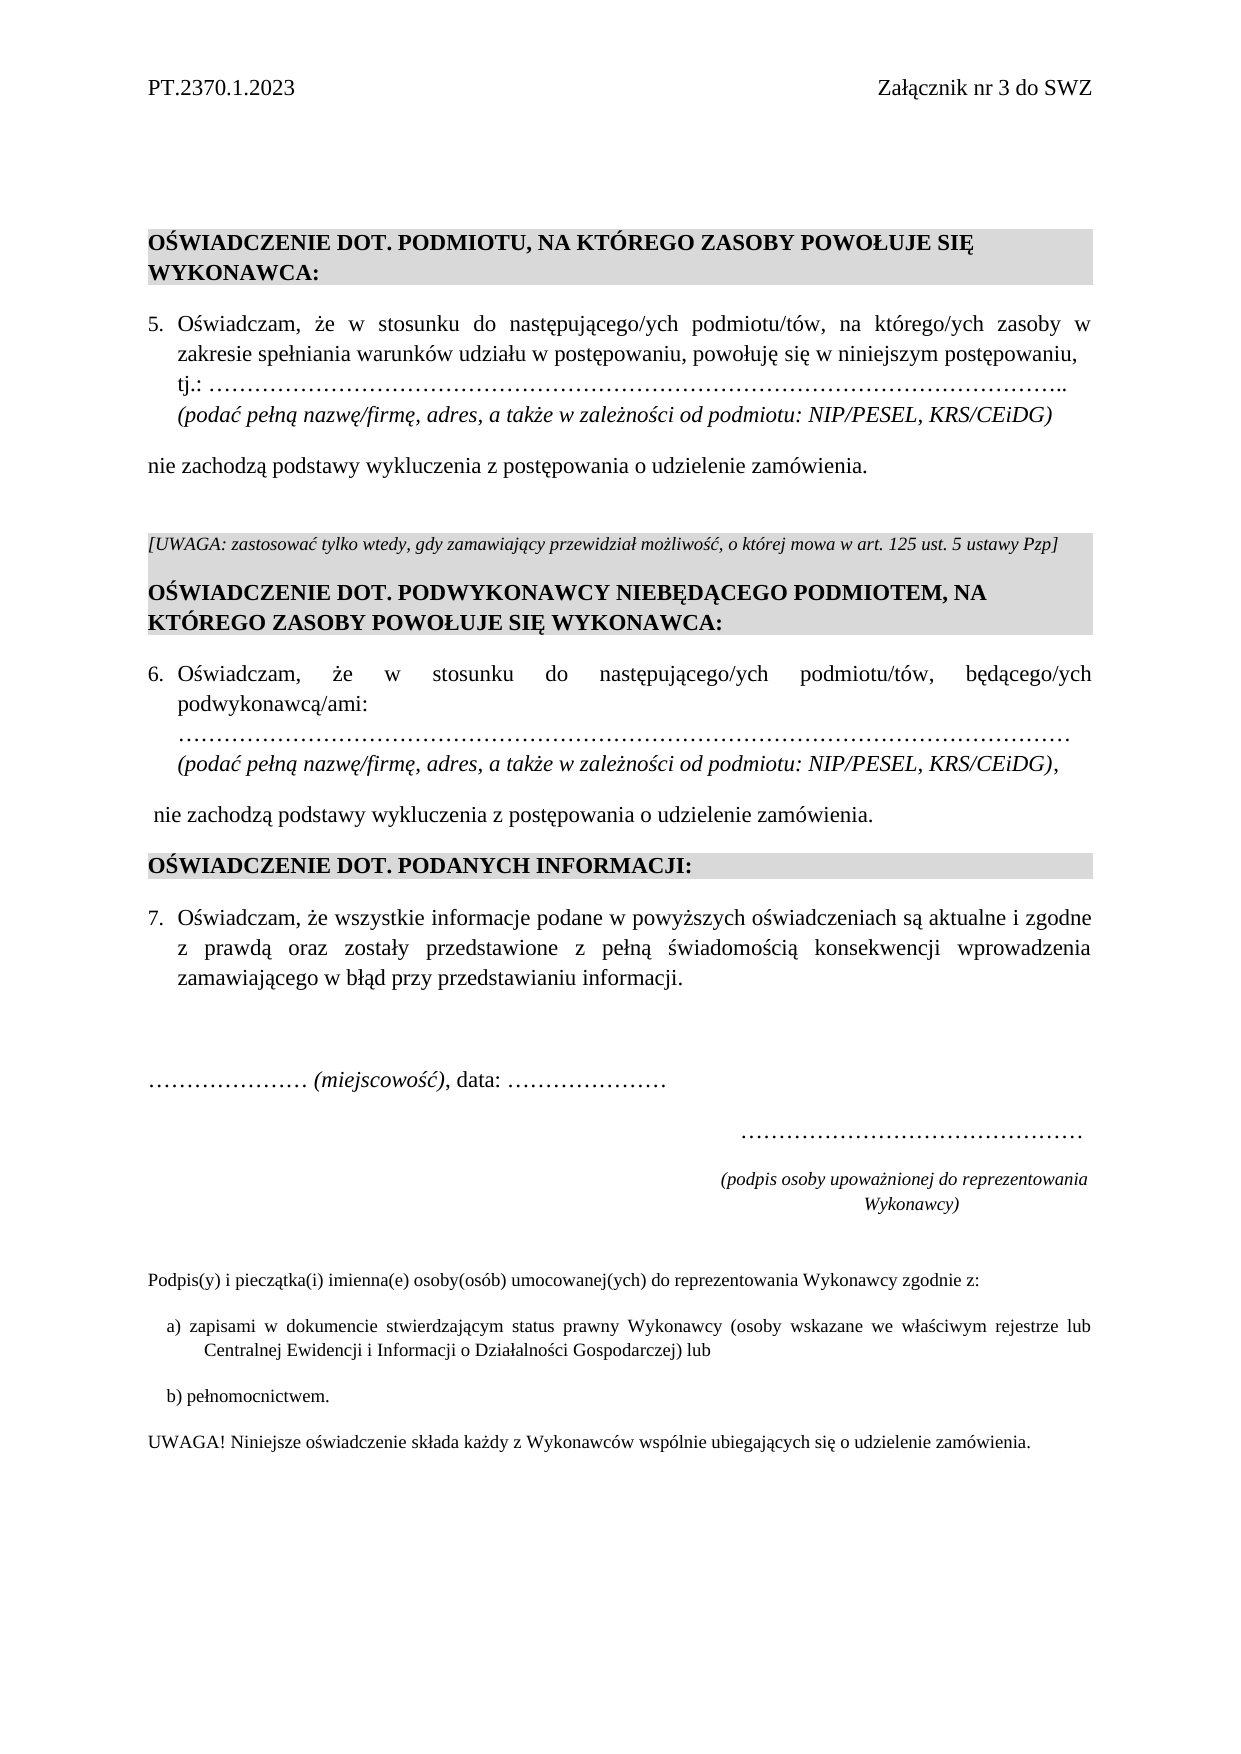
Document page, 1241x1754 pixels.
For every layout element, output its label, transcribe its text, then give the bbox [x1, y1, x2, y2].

text a) zapisami w dokumencie stwierdzającym status prawny Wykonawcy (osoby wskazane we właściwym rejestrze lub Centralnej Ewidencji i Informacji o Działalności Gospodarczej) lub [166, 1314, 1093, 1361]
text UWAGA! Niniejsze oświadczenie składa każdy z Wykonawców wspólnie ubiegających się o udzielenie zamówienia. [148, 1431, 1093, 1452]
list Oświadczam, że wszystkie informacje podane w powyższych oświadczeniach są aktualne i zgodne z prawdą oraz zostały przedstawione z pełną świadomością konsekwencji wprowadzenia zamawiającego w błąd przy przedstawianiu informacji. [148, 904, 1093, 990]
text (podpis osoby upoważnionej do reprezentowania Wykonawcy) [716, 1168, 1093, 1214]
list Oświadczam, że w stosunku do następującego/ych podmiotu/tów, na którego/ych zasoby w zakresie spełniania warunków udziału w postępowaniu, powołuję się w niniejszym postępowaniu, [148, 310, 1093, 367]
list tj.: ………………………………………………………………………………………………….. [177, 371, 1093, 397]
text OŚWIADCZENIE DOT. PODANYCH INFORMACJI: [148, 853, 1093, 879]
text OŚWIADCZENIE DOT. PODWYKONAWCY NIEBĘDĄCEGO PODMIOTEM, NA KTÓREGO ZASOBY POWOŁUJE SIĘ WYKONAWCA: [148, 579, 1093, 635]
text [UWAGA: zastosować tylko wtedy, gdy zamawiający przewidział możliwość, o której mowa w art. 125 ust. 5 ustawy Pzp] [148, 533, 1093, 554]
text Podpis(y) i pieczątka(i) imienna(e) osoby(osób) umocowanej(ych) do reprezentowania Wykonawcy zgodnie z: [148, 1269, 1093, 1290]
text b) pełnomocnictwem. [166, 1385, 1093, 1406]
list Oświadczam, że w stosunku do następującego/ych podmiotu/tów, będącego/ych podwykonawcą/ami: [148, 660, 1093, 716]
list (podać pełną nazwę/firmę, adres, a także w zależności od podmiotu: NIP/PESEL, KRS/CEiDG) [177, 401, 1093, 427]
text ………………… (miejscowość), data: ………………… [148, 1066, 1093, 1092]
list ……………………………………………………………………………………………………… (podać pełną nazwę/firmę, adres, a także w zależności od podmiotu: NIP/PESEL, KRS/CEiDG), [177, 720, 1093, 777]
text nie zachodzą podstawy wykluczenia z postępowania o udzielenie zamówienia. [148, 452, 1093, 478]
text nie zachodzą podstawy wykluczenia z postępowania o udzielenie zamówienia. [148, 802, 1093, 828]
text ……………………………………… [731, 1117, 1093, 1143]
text OŚWIADCZENIE DOT. PODMIOTU, NA KTÓREGO ZASOBY POWOŁUJE SIĘ WYKONAWCA: [148, 229, 1093, 285]
